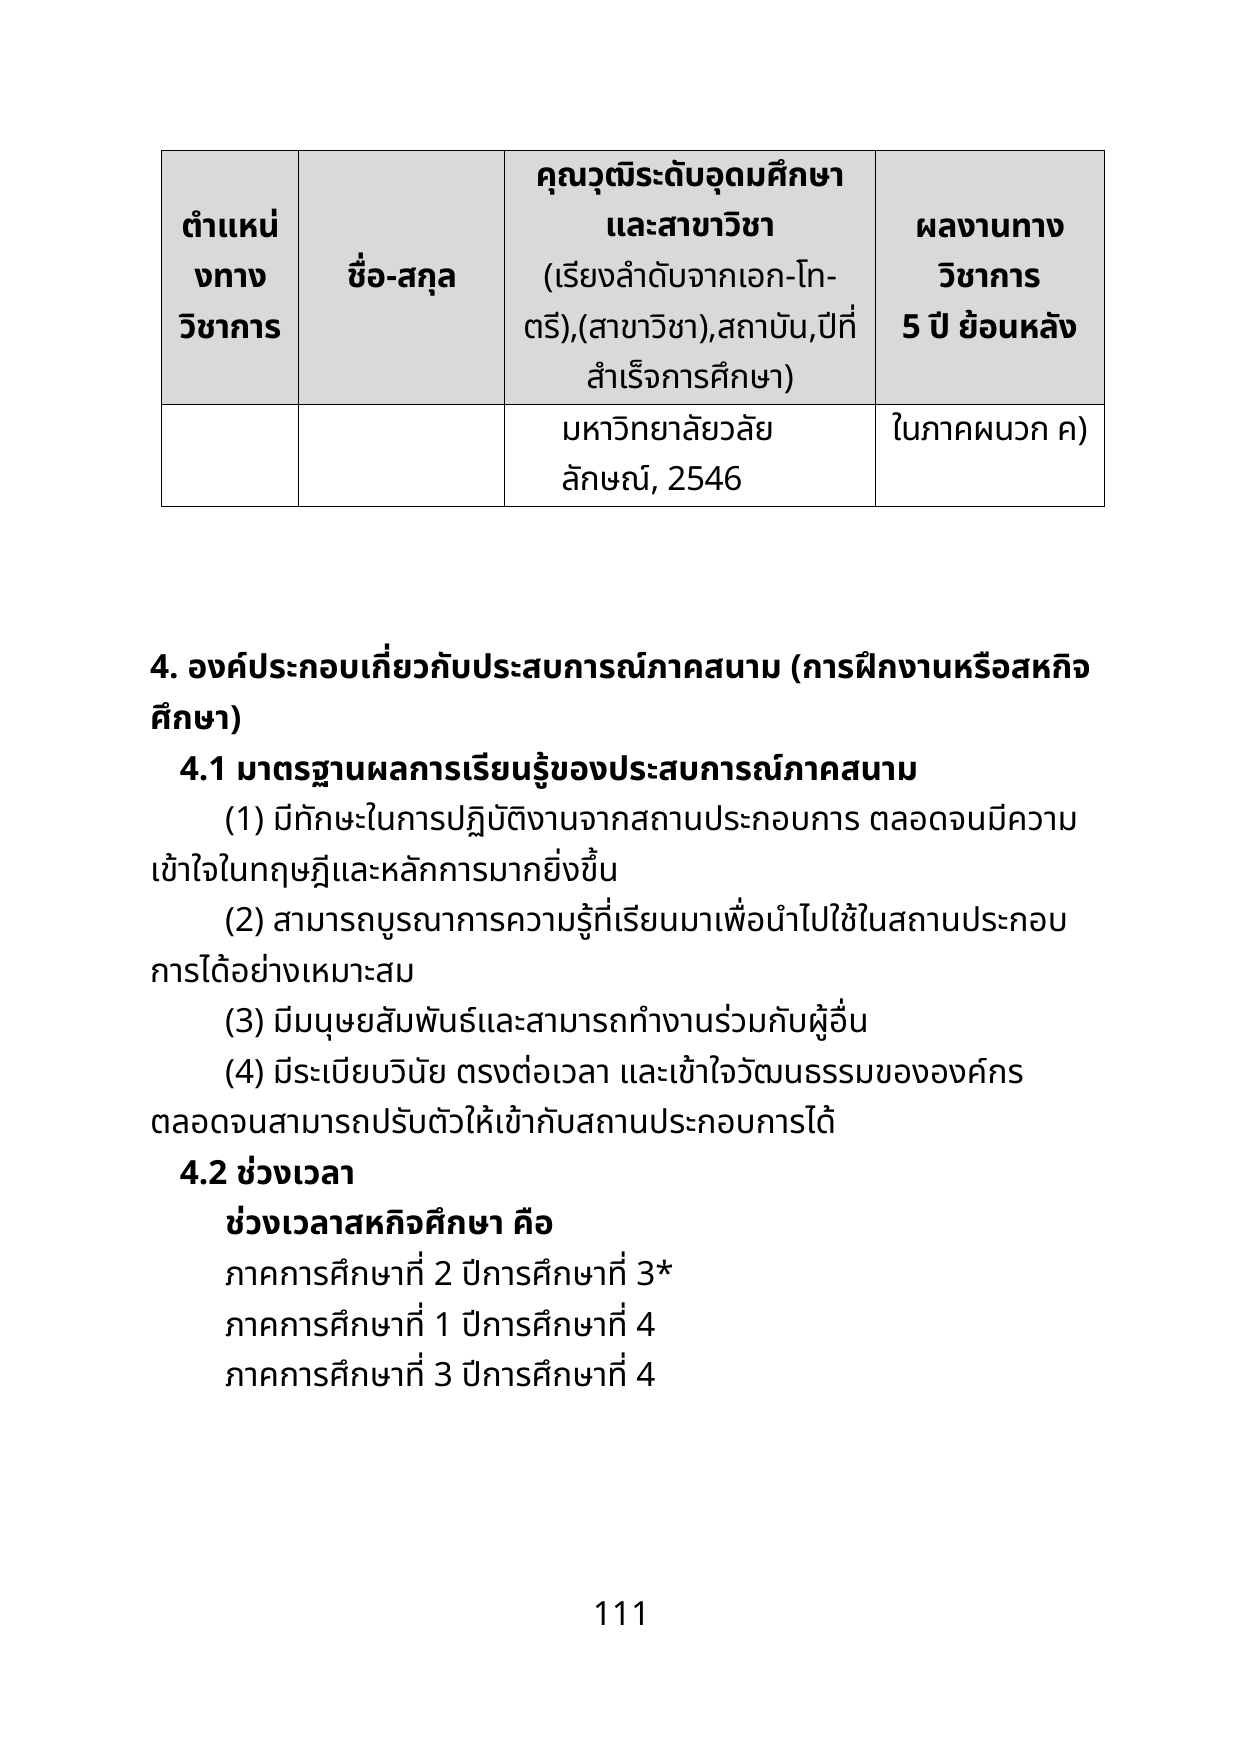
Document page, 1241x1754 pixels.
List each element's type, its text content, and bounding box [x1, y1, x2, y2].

text ภาคการศึกษาที่ 3 ปีการศึกษาที่ 4 [150, 1351, 1093, 1402]
text 4.1 มาตรฐานผลการเรียนรู้ของประสบการณ์ภาคสนาม [150, 744, 1093, 795]
text ภาคการศึกษาที่ 1 ปีการศึกษาที่ 4 [150, 1300, 1093, 1351]
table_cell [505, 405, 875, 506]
text ภาคการศึกษาที่ 2 ปีการศึกษาที่ 3* [150, 1250, 1093, 1300]
text (3) มีมนุษยสัมพันธ์และสามารถทำงานร่วมกับผู้อื่น [150, 997, 1093, 1048]
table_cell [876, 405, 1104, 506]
text (1) มีทักษะในการปฏิบัติงานจากสถานประกอบการ ตลอดจนมีความเข้าใจในทฤษฎีและหลักการมากยิ่งขึ้น [150, 795, 1093, 896]
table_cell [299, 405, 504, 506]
text 4.2 ช่วงเวลา [150, 1149, 1093, 1199]
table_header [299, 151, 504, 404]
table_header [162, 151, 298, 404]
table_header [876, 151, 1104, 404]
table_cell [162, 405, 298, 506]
text 4. องค์ประกอบเกี่ยวกับประสบการณ์ภาคสนาม (การฝึกงานหรือสหกิจศึกษา) [150, 643, 1093, 744]
text (4) มีระเบียบวินัย ตรงต่อเวลา และเข้าใจวัฒนธรรมขององค์กร ตลอดจนสามารถปรับตัวให้เข้ากับสถานประกอบการได้ [150, 1048, 1093, 1149]
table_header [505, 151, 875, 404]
text (2) สามารถบูรณาการความรู้ที่เรียนมาเพื่อนำไปใช้ในสถานประกอบการได้อย่างเหมาะสม [150, 896, 1093, 997]
text ช่วงเวลาสหกิจศึกษา คือ [150, 1199, 1093, 1250]
